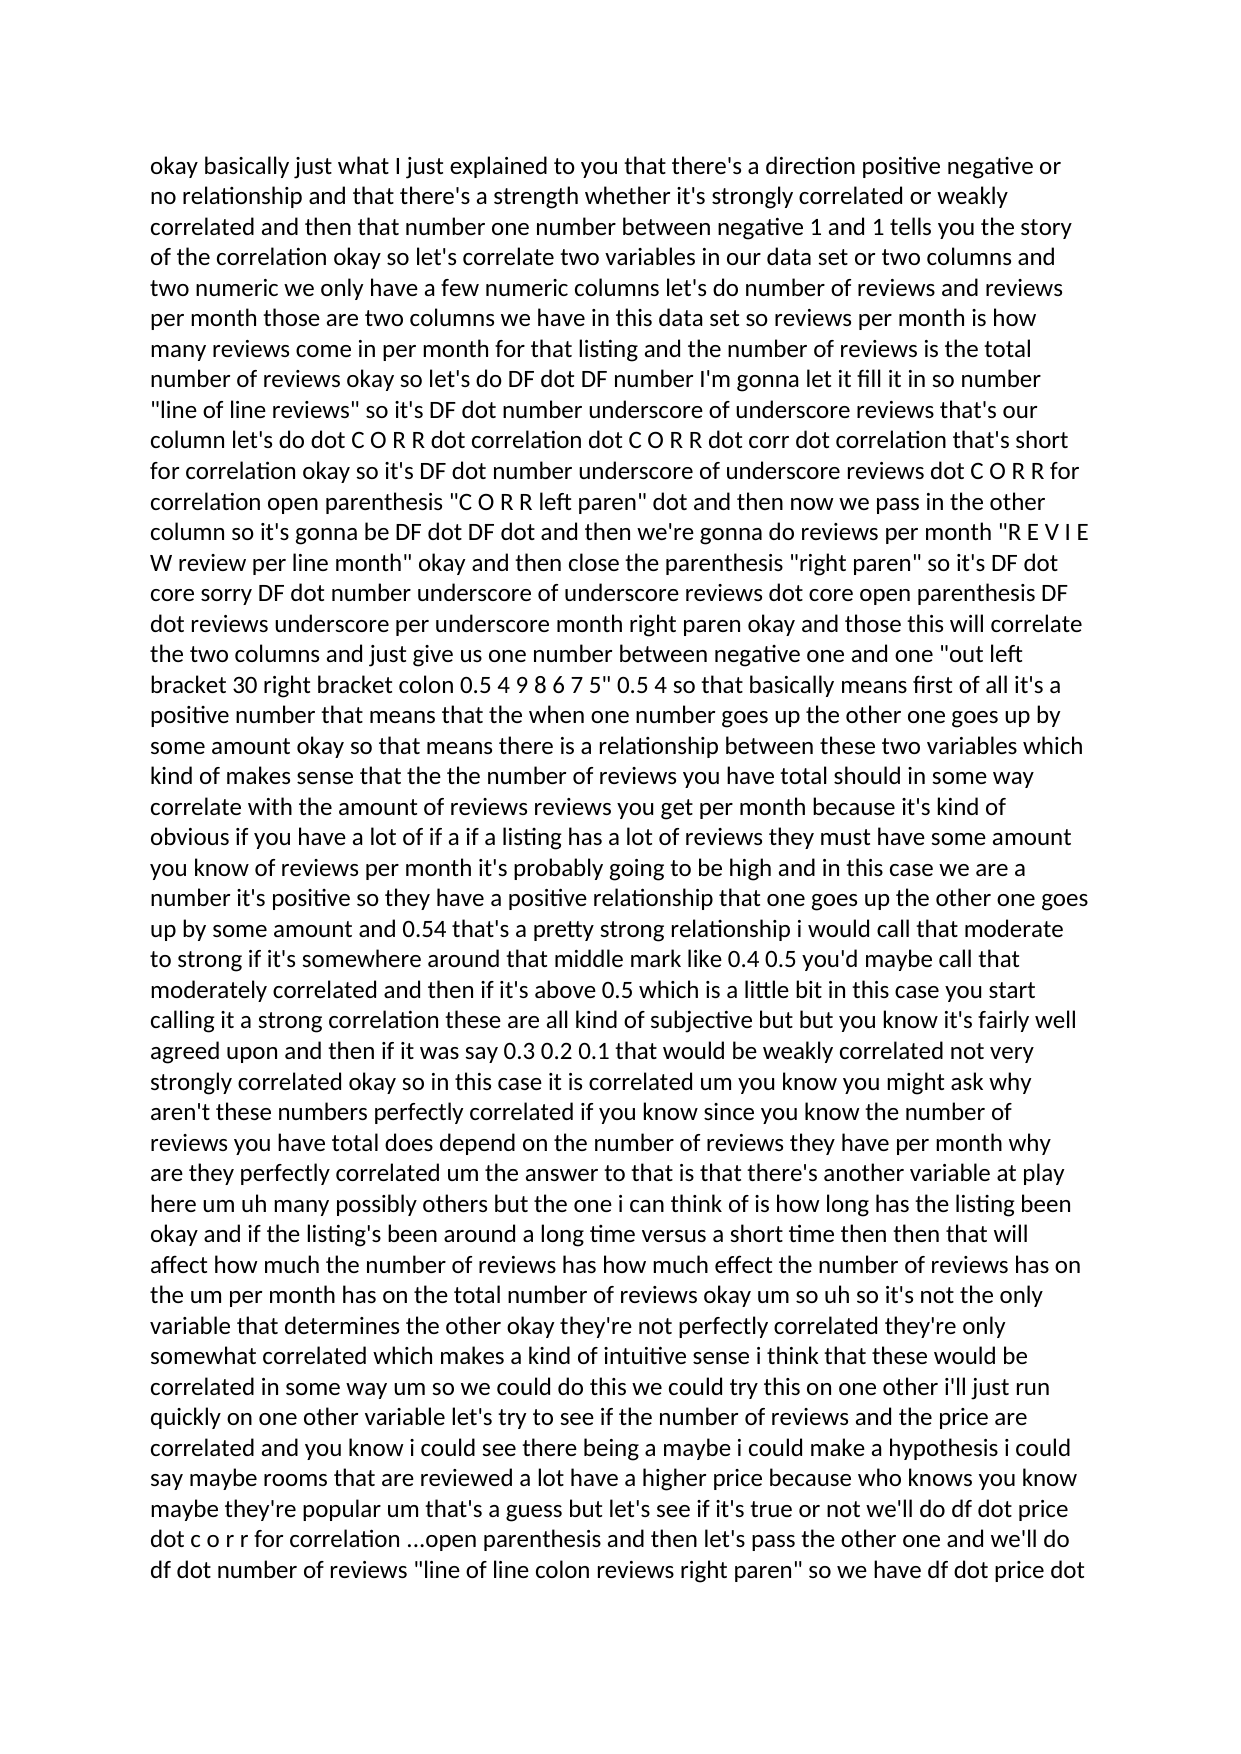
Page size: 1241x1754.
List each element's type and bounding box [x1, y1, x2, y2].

text [150, 150, 1090, 1584]
